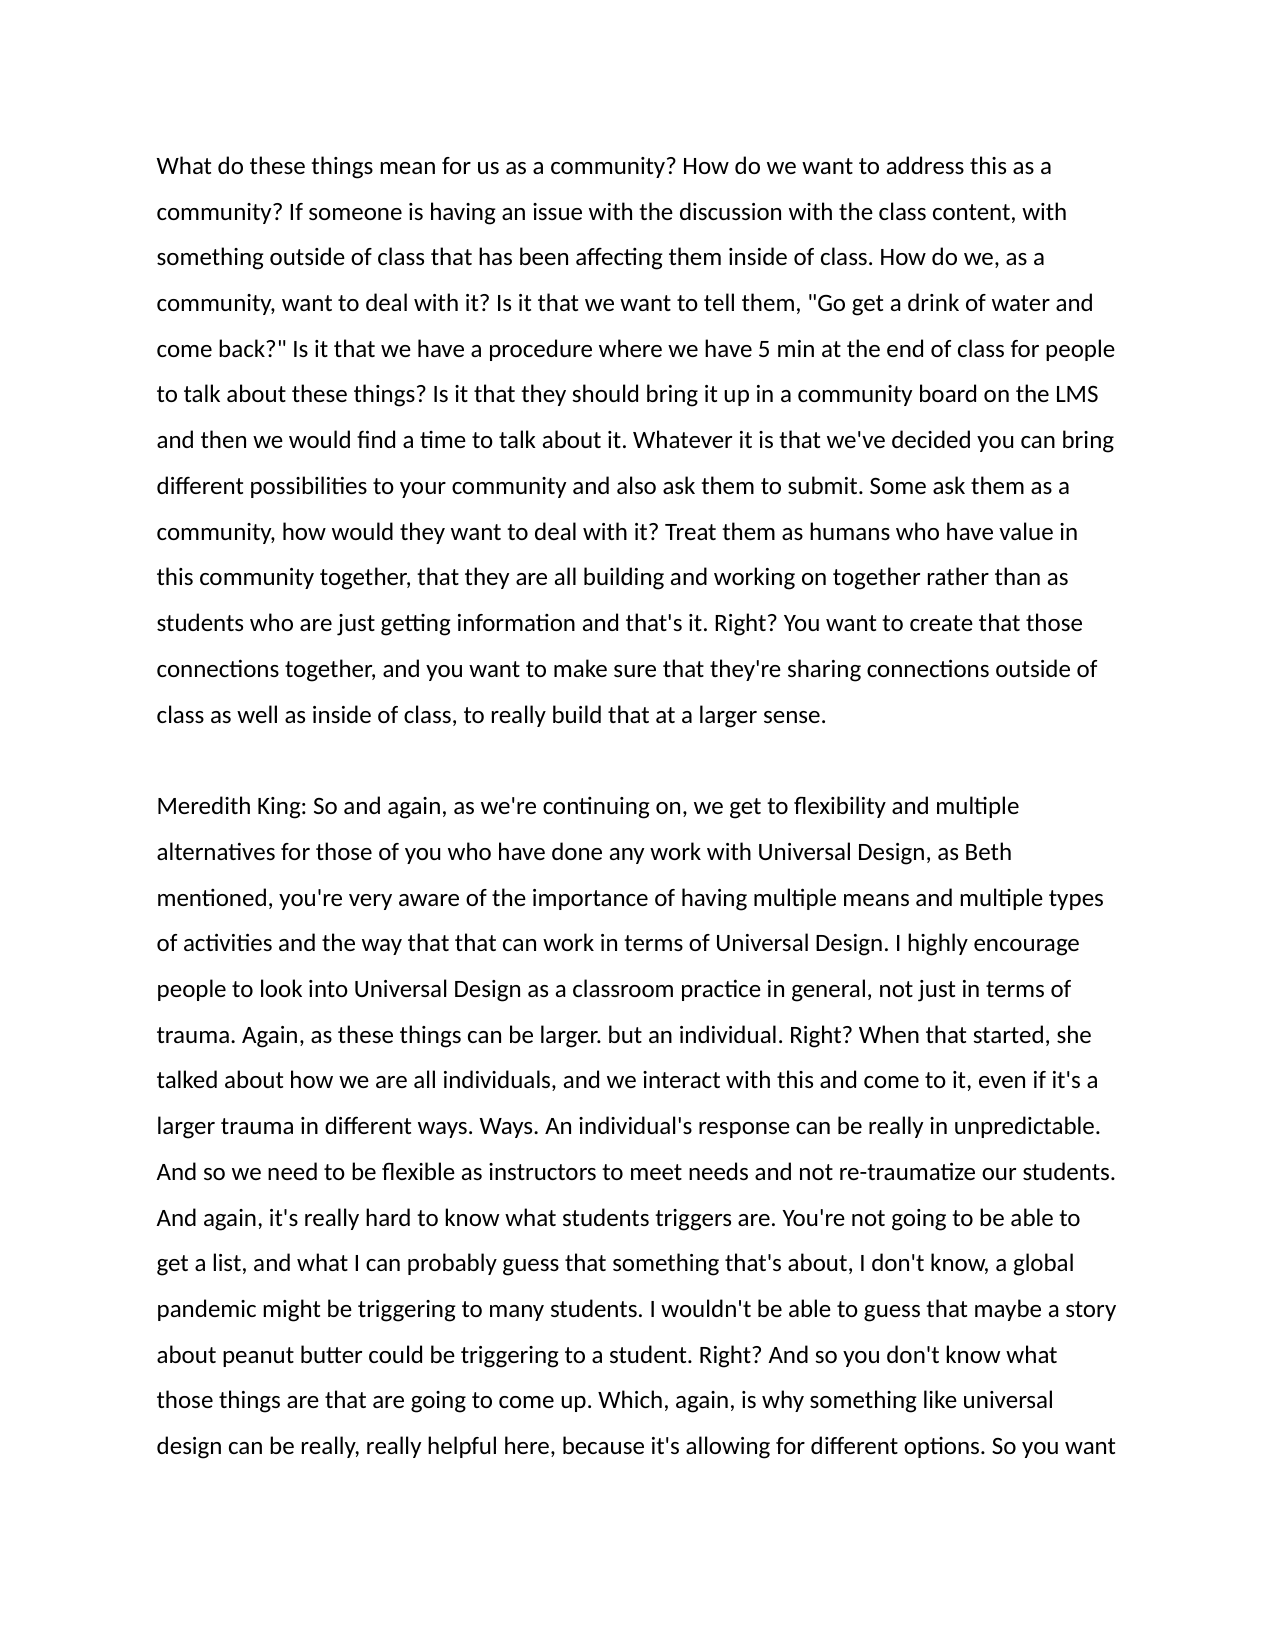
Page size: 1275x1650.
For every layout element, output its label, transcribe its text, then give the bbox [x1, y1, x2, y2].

text What do these things mean for us as a community? How do we want to address this as a community? If someone is having an issue with the discussion with the class content, with something outside of class that has been affecting them inside of class. How do we, as a community, want to deal with it? Is it that we want to tell them, "Go get a drink of water and come back?" Is it that we have a procedure where we have 5 min at the end of class for people to talk about these things? Is it that they should bring it up in a community board on the LMS and then we would find a time to talk about it. Whatever it is that we've decided you can bring different possibilities to your community and also ask them to submit. Some ask them as a community, how would they want to deal with it? Treat them as humans who have value in this community together, that they are all building and working on together rather than as students who are just getting information and that's it. Right? You want to create that those connections together, and you want to make sure that they're sharing connections outside of class as well as inside of class, to really build that at a larger sense. [156, 150, 1118, 729]
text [156, 790, 1118, 1461]
